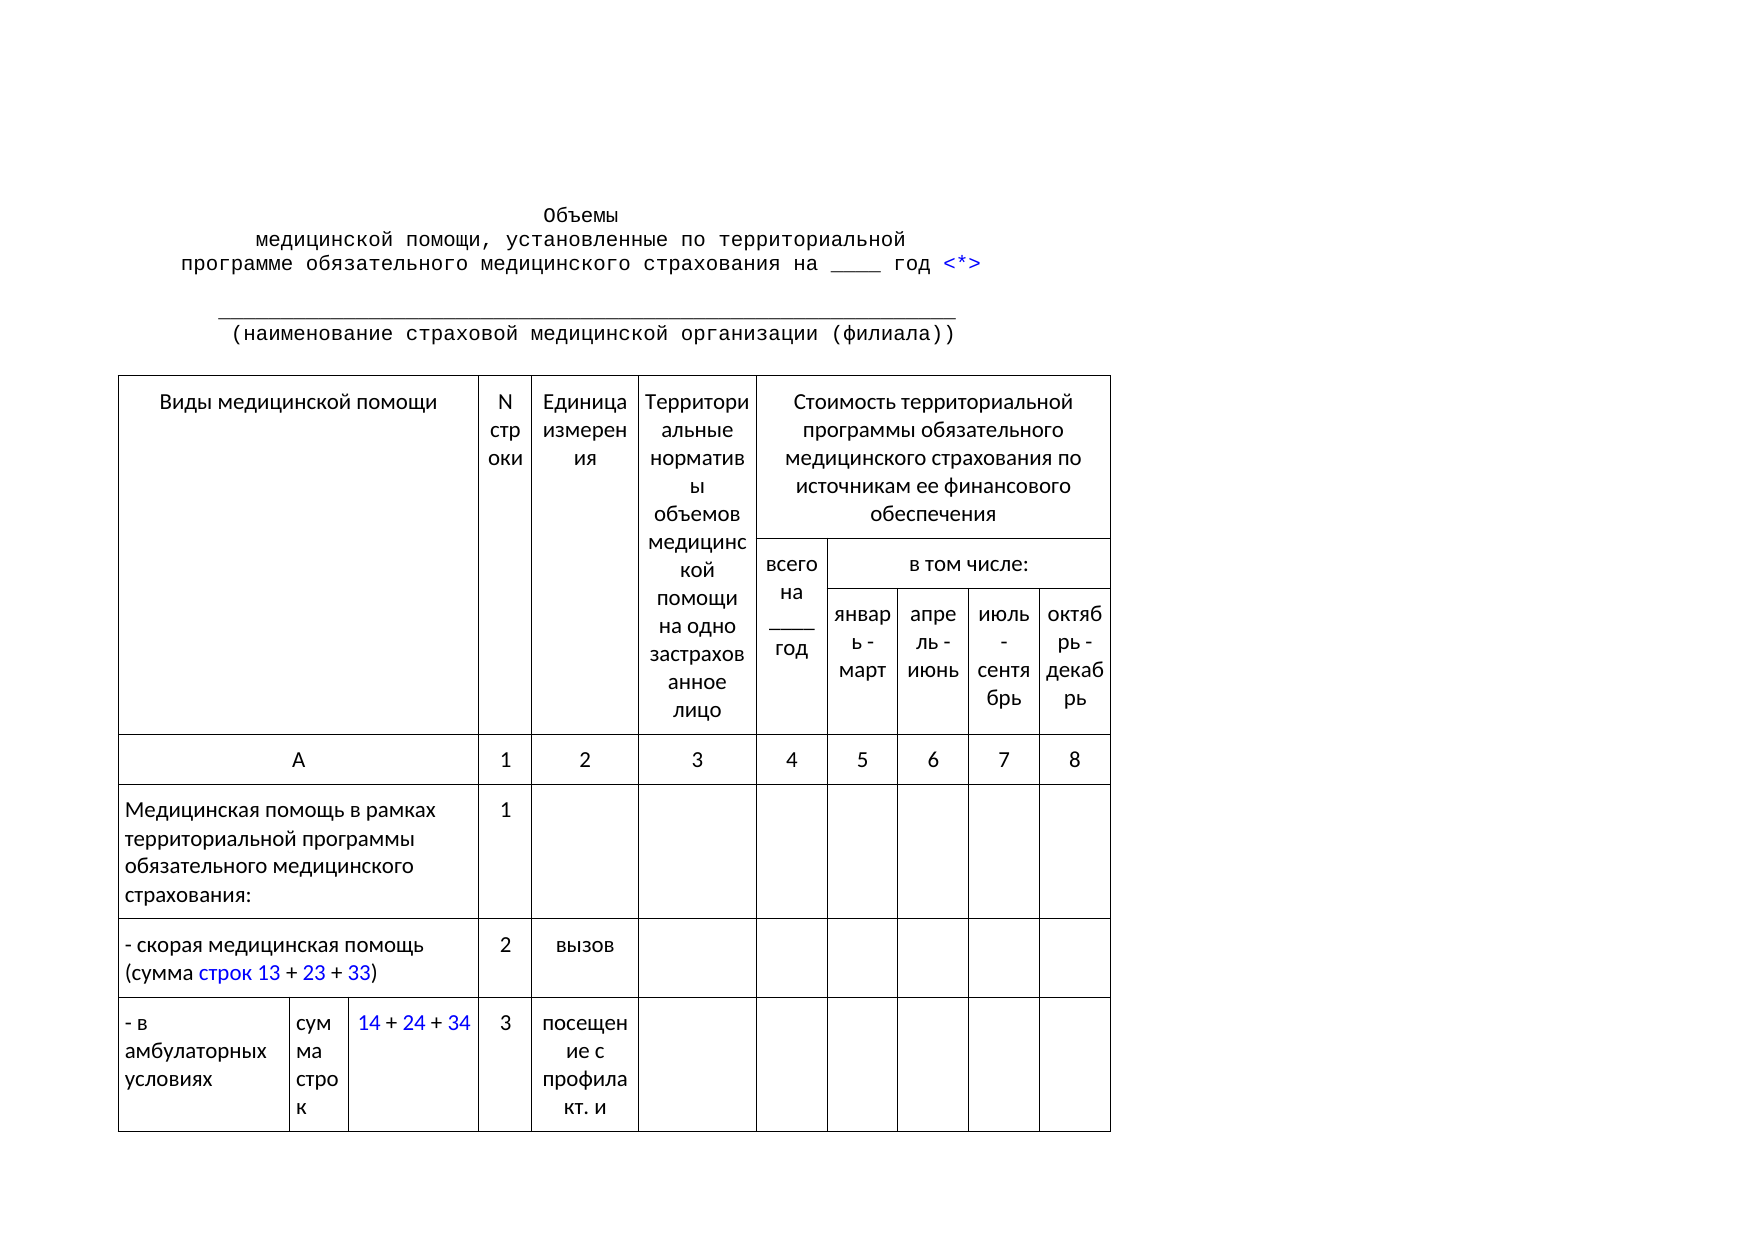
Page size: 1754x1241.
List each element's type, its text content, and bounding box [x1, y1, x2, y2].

table_cell [1040, 785, 1110, 918]
text ___________________________________________________________ [118, 300, 1636, 323]
table_cell 5 [828, 735, 897, 784]
table_cell январь - март [828, 589, 897, 734]
table_cell [969, 998, 1039, 1131]
table_cell [639, 998, 756, 1131]
table_cell [828, 919, 897, 997]
table_cell А [119, 735, 478, 784]
table_cell - скорая медицинская помощь (сумма строк 13 + 23 + 33) [119, 919, 478, 997]
table_cell октябрь - декабрь [1040, 589, 1110, 734]
table_cell [1040, 998, 1110, 1131]
table_header Виды медицинской помощи [119, 376, 478, 734]
table_cell всего на ____ год [757, 539, 827, 734]
table_header N строки [479, 376, 531, 734]
table_cell [898, 919, 968, 997]
table_cell 2 [479, 919, 531, 997]
table_cell [757, 998, 827, 1131]
table_cell [898, 998, 968, 1131]
table_cell 3 [639, 735, 756, 784]
table_cell 14 + 24 + 34 [349, 998, 478, 1131]
table_cell [828, 785, 897, 918]
text медицинской помощи, установленные по территориальной [118, 229, 1636, 252]
table_cell апрель - июнь [898, 589, 968, 734]
table_cell 8 [1040, 735, 1110, 784]
text программе обязательного медицинского страхования на ____ год <*> [118, 252, 1636, 276]
table_cell 7 [969, 735, 1039, 784]
table_cell [532, 785, 638, 918]
table_cell [969, 919, 1039, 997]
table_header Стоимость территориальной программы обязательного медицинского страхования по источникам ее финансового обеспечения [757, 376, 1110, 537]
table_header Территориальные нормативы объемов медицинской помощи на одно застрахованное лицо [639, 376, 756, 734]
table_cell [639, 919, 756, 997]
table_cell [1040, 919, 1110, 997]
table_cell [532, 998, 638, 1131]
table_cell 2 [532, 735, 638, 784]
table_cell 1 [479, 785, 531, 918]
table_cell [898, 785, 968, 918]
table_cell вызов [532, 919, 638, 997]
table_cell [969, 785, 1039, 918]
table_cell [757, 919, 827, 997]
table_cell [639, 785, 756, 918]
table_cell 3 [479, 998, 531, 1131]
table_cell Медицинская помощь в рамках территориальной программы обязательного медицинского страхования: [119, 785, 478, 918]
table_header Единица измерения [532, 376, 638, 734]
text (наименование страховой медицинской организации (филиала)) [118, 323, 1636, 347]
text Объемы [118, 205, 1636, 229]
table_cell 1 [479, 735, 531, 784]
table_cell 4 [757, 735, 827, 784]
table_cell [757, 785, 827, 918]
table_cell [828, 998, 897, 1131]
table_cell июль - сентябрь [969, 589, 1039, 734]
table_cell в том числе: [828, 539, 1110, 588]
table_cell 6 [898, 735, 968, 784]
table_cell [119, 998, 289, 1131]
table_cell сумма строк [290, 998, 348, 1131]
